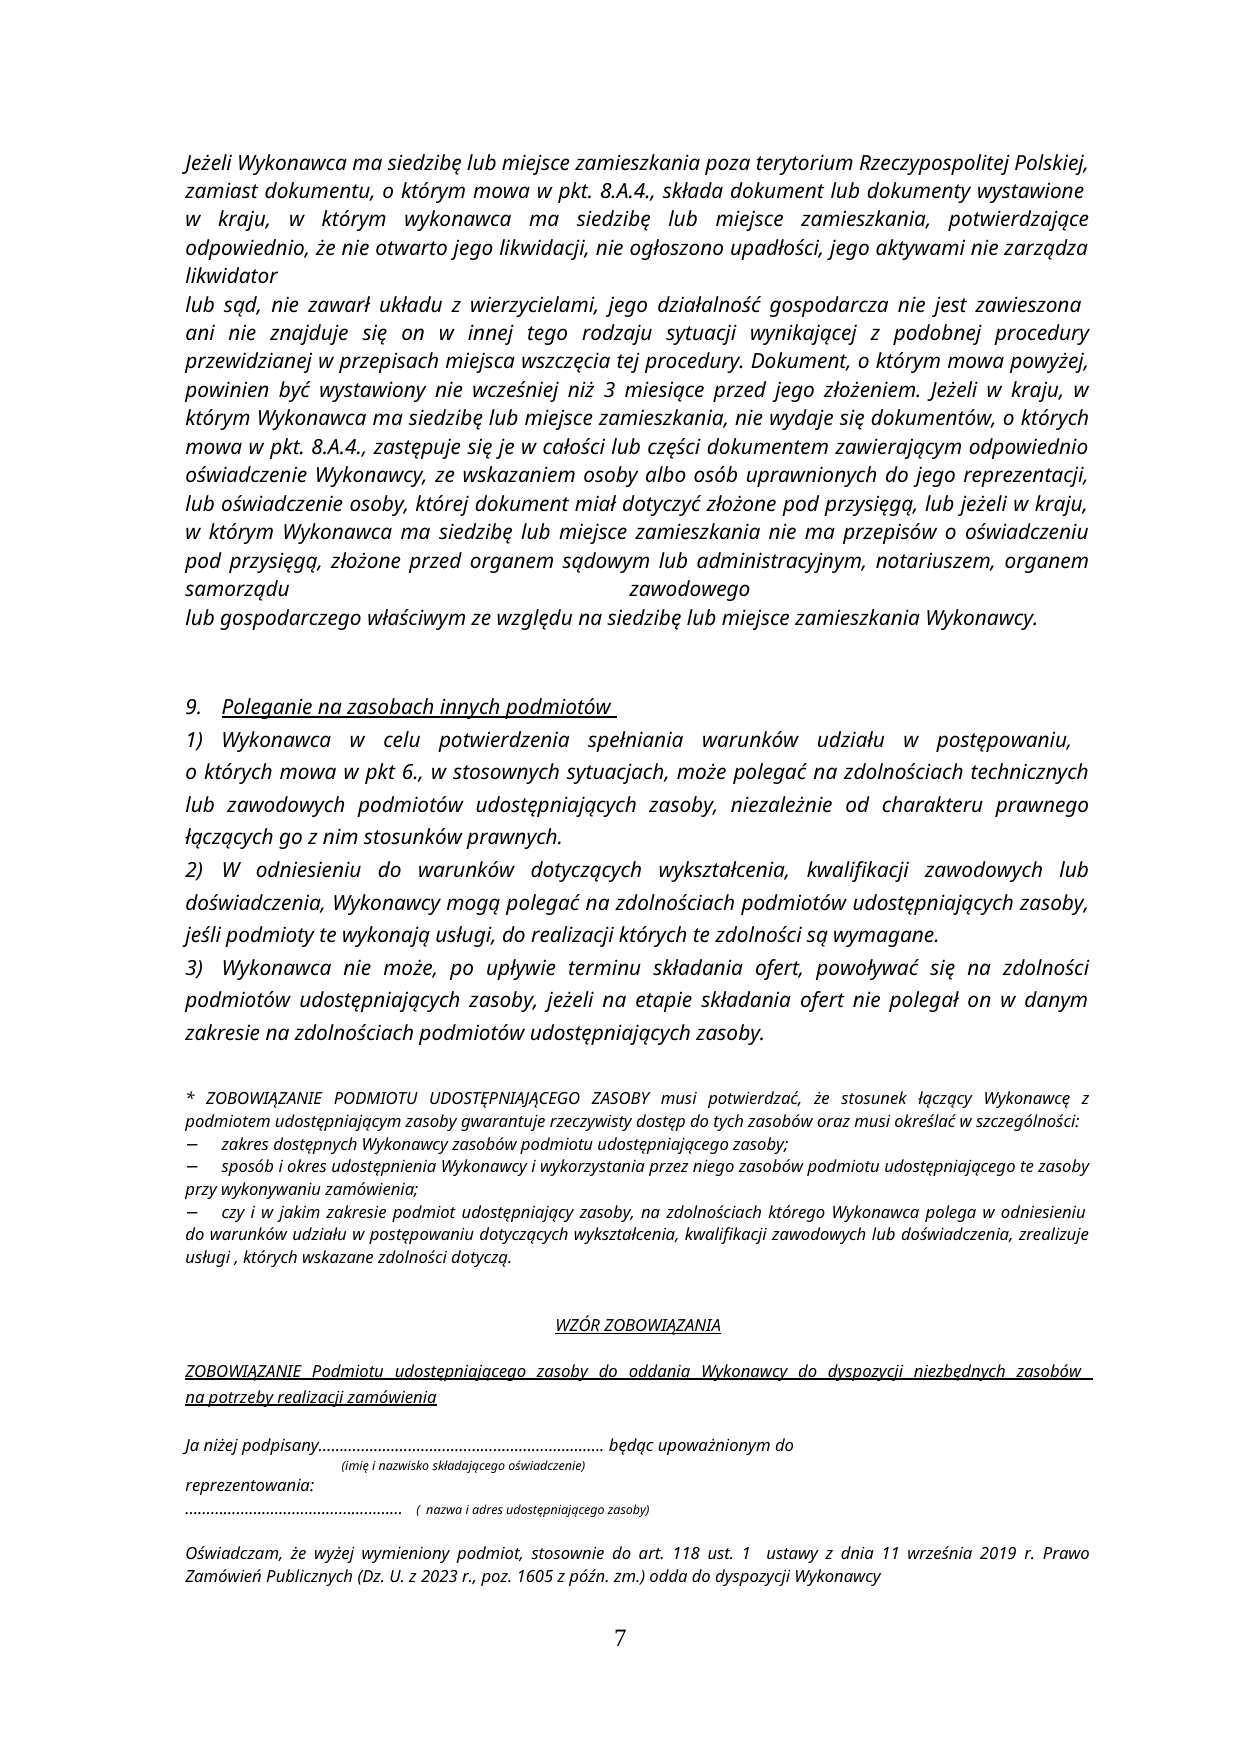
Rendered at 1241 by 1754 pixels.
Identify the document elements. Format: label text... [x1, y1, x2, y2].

text 3) Wykonawca nie może, po upływie terminu składania ofert, powoływać się na zdolności podmiotów udostępniających zasoby, jeżeli na etapie składania ofert nie polegał on w danym zakresie na zdolnościach podmiotów udostępniających zasoby. [185, 953, 1093, 1047]
text …………………………………………… ( nazwa i adres udostępniającego zasoby) [185, 1496, 1093, 1519]
text Ja niżej podpisany………………………..……………………………….. będąc upoważnionym do [185, 1434, 1093, 1457]
text − zakres dostępnych Wykonawcy zasobów podmiotu udostępniającego zasoby; [185, 1132, 1093, 1155]
text Oświadczam, że wyżej wymieniony podmiot, stosownie do art. 118 ust. 1 ustawy z dnia 11 września 2019 r. Prawo Zamówień Publicznych (Dz. U. z 2023 r., poz. 1605 z późn. zm.) odda do dyspozycji Wykonawcy [185, 1542, 1093, 1587]
text reprezentowania: [185, 1474, 1093, 1496]
text Jeżeli Wykonawca ma siedzibę lub miejsce zamieszkania poza terytorium Rzeczypospolitej Polskiej, zamiast dokumentu, o którym mowa w pkt. 8.A.4., składa dokument lub dokumenty wystawione w kraju, w którym wykonawca ma siedzibę lub miejsce zamieszkania, potwierdzające odpowiednio, że nie otwarto jego likwidacji, nie ogłoszono upadłości, jego aktywami nie zarządza likwidator lub sąd, nie zawarł układu z wierzycielami, jego działalność gospodarcza nie jest zawieszona ani nie znajduje się on w innej tego rodzaju sytuacji wynikającej z podobnej procedury przewidzianej w przepisach miejsca wszczęcia tej procedury. Dokument, o którym mowa powyżej, powinien być wystawiony nie wcześniej niż 3 miesiące przed jego złożeniem. Jeżeli w kraju, w którym Wykonawca ma siedzibę lub miejsce zamieszkania, nie wydaje się dokumentów, o których mowa w pkt. 8.A.4., zastępuje się je w całości lub części dokumentem zawierającym odpowiednio oświadczenie Wykonawcy, ze wskazaniem osoby albo osób uprawnionych do jego reprezentacji, lub oświadczenie osoby, której dokument miał dotyczyć złożone pod przysięgą, lub jeżeli w kraju, w którym Wykonawca ma siedzibę lub miejsce zamieszkania nie ma przepisów o oświadczeniu pod przysięgą, złożone przed organem sądowym lub administracyjnym, notariuszem, organem samorządu zawodowego lub gospodarczego właściwym ze względu na siedzibę lub miejsce zamieszkania Wykonawcy. [185, 148, 1093, 631]
text 9. Poleganie na zasobach innych podmiotów [185, 692, 1093, 721]
text WZÓR ZOBOWIĄZANIA [185, 1314, 1093, 1336]
text 1) Wykonawca w celu potwierdzenia spełniania warunków udziału w postępowaniu, o których mowa w pkt 6., w stosownych sytuacjach, może polegać na zdolnościach technicznych lub zawodowych podmiotów udostępniających zasoby, niezależnie od charakteru prawnego łączących go z nim stosunków prawnych. [185, 725, 1093, 851]
text − czy i w jakim zakresie podmiot udostępniający zasoby, na zdolnościach którego Wykonawca polega w odniesieniu do warunków udziału w postępowaniu dotyczących wykształcenia, kwalifikacji zawodowych lub doświadczenia, zrealizuje usługi , których wskazane zdolności dotyczą. [185, 1200, 1093, 1268]
text ZOBOWIĄZANIE Podmiotu udostępniającego zasoby do oddania Wykonawcy do dyspozycji niezbędnych zasobów na potrzeby realizacji zamówienia [185, 1380, 1093, 1408]
text ZOBOWIĄZANIE Podmiotu udostępniającego zasoby do oddania Wykonawcy do dyspozycji niezbędnych zasobów na potrzeby realizacji zamówienia [185, 1359, 1093, 1378]
text − sposób i okres udostępnienia Wykonawcy i wykorzystania przez niego zasobów podmiotu udostępniającego te zasoby przy wykonywaniu zamówienia; [185, 1155, 1093, 1200]
text (imię i nazwisko składającego oświadczenie) [185, 1457, 1093, 1474]
text 2) W odniesieniu do warunków dotyczących wykształcenia, kwalifikacji zawodowych lub doświadczenia, Wykonawcy mogą polegać na zdolnościach podmiotów udostępniających zasoby, jeśli podmioty te wykonają usługi, do realizacji których te zdolności są wymagane. [185, 855, 1093, 949]
text * ZOBOWIĄZANIE PODMIOTU UDOSTĘPNIAJĄCEGO ZASOBY musi potwierdzać, że stosunek łączący Wykonawcę z podmiotem udostępniającym zasoby gwarantuje rzeczywisty dostęp do tych zasobów oraz musi określać w szczególności: [185, 1087, 1093, 1132]
